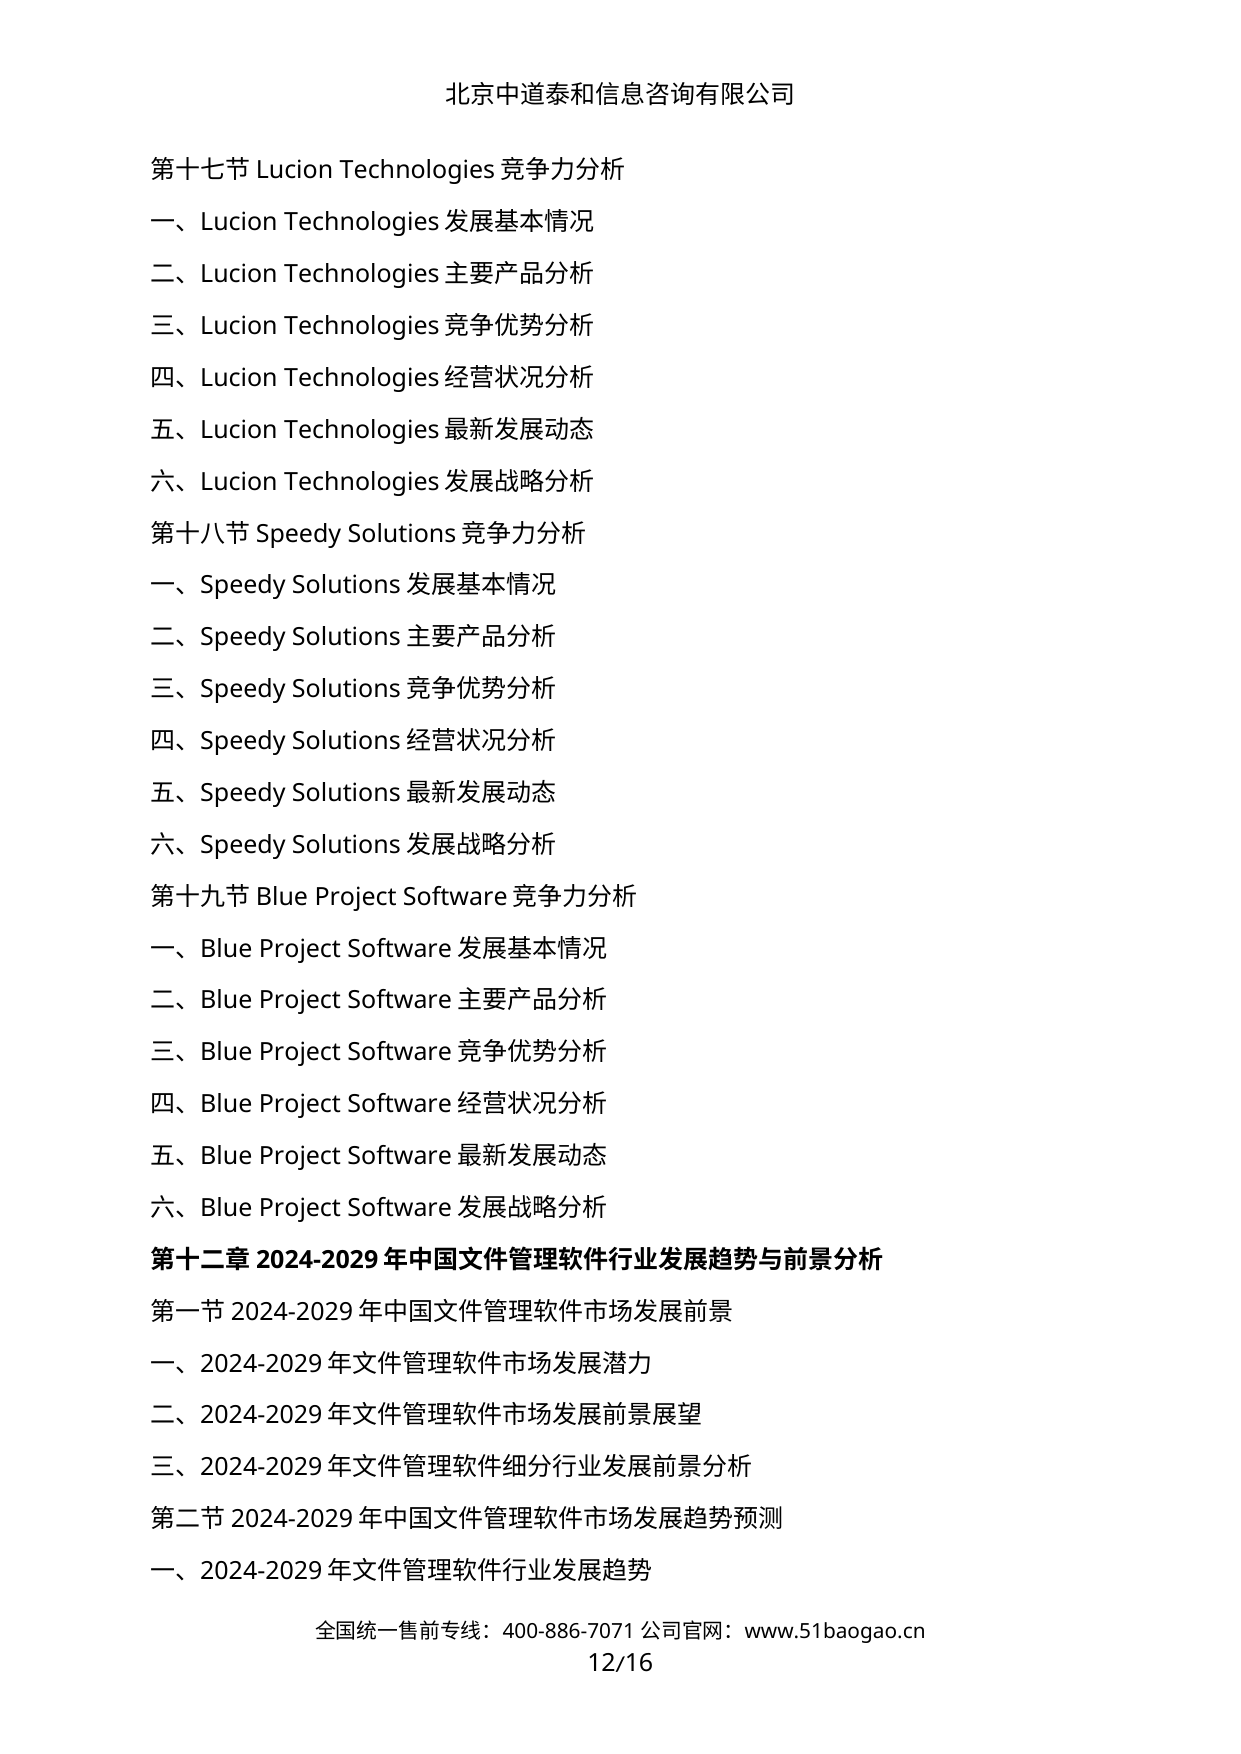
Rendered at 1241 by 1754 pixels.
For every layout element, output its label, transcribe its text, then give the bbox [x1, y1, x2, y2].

text 三、Lucion Technologies竞争优势分析 [150, 306, 1090, 342]
text 三、Speedy Solutions竞争优势分析 [150, 669, 1090, 705]
text 一、Speedy Solutions发展基本情况 [150, 565, 1090, 601]
text 一、2024-2029年文件管理软件行业发展趋势 [150, 1551, 1090, 1587]
text 三、Blue Project Software竞争优势分析 [150, 1032, 1090, 1068]
text 二、Lucion Technologies主要产品分析 [150, 254, 1090, 290]
text 四、Lucion Technologies经营状况分析 [150, 357, 1090, 394]
text 六、Speedy Solutions发展战略分析 [150, 824, 1090, 861]
text 一、Lucion Technologies发展基本情况 [150, 202, 1090, 238]
text 二、Blue Project Software主要产品分析 [150, 980, 1090, 1016]
text 第二节 2024-2029年中国文件管理软件市场发展趋势预测 [150, 1499, 1090, 1535]
text 二、2024-2029年文件管理软件市场发展前景展望 [150, 1395, 1090, 1431]
text 四、Blue Project Software经营状况分析 [150, 1084, 1090, 1120]
text 第十九节 Blue Project Software竞争力分析 [150, 876, 1090, 912]
text 第十二章 2024-2029年中国文件管理软件行业发展趋势与前景分析 [150, 1239, 1090, 1276]
text 五、Lucion Technologies最新发展动态 [150, 409, 1090, 446]
text 五、Blue Project Software最新发展动态 [150, 1136, 1090, 1172]
text 四、Speedy Solutions经营状况分析 [150, 721, 1090, 757]
text 一、Blue Project Software发展基本情况 [150, 928, 1090, 964]
text 一、2024-2029年文件管理软件市场发展潜力 [150, 1343, 1090, 1379]
text 第十八节 Speedy Solutions竞争力分析 [150, 513, 1090, 549]
text 六、Blue Project Software发展战略分析 [150, 1187, 1090, 1224]
text 二、Speedy Solutions主要产品分析 [150, 617, 1090, 653]
text 第一节 2024-2029年中国文件管理软件市场发展前景 [150, 1291, 1090, 1327]
text 五、Speedy Solutions最新发展动态 [150, 772, 1090, 809]
text 三、2024-2029年文件管理软件细分行业发展前景分析 [150, 1447, 1090, 1483]
text 六、Lucion Technologies发展战略分析 [150, 461, 1090, 497]
text 第十七节 Lucion Technologies竞争力分析 [150, 150, 1090, 186]
